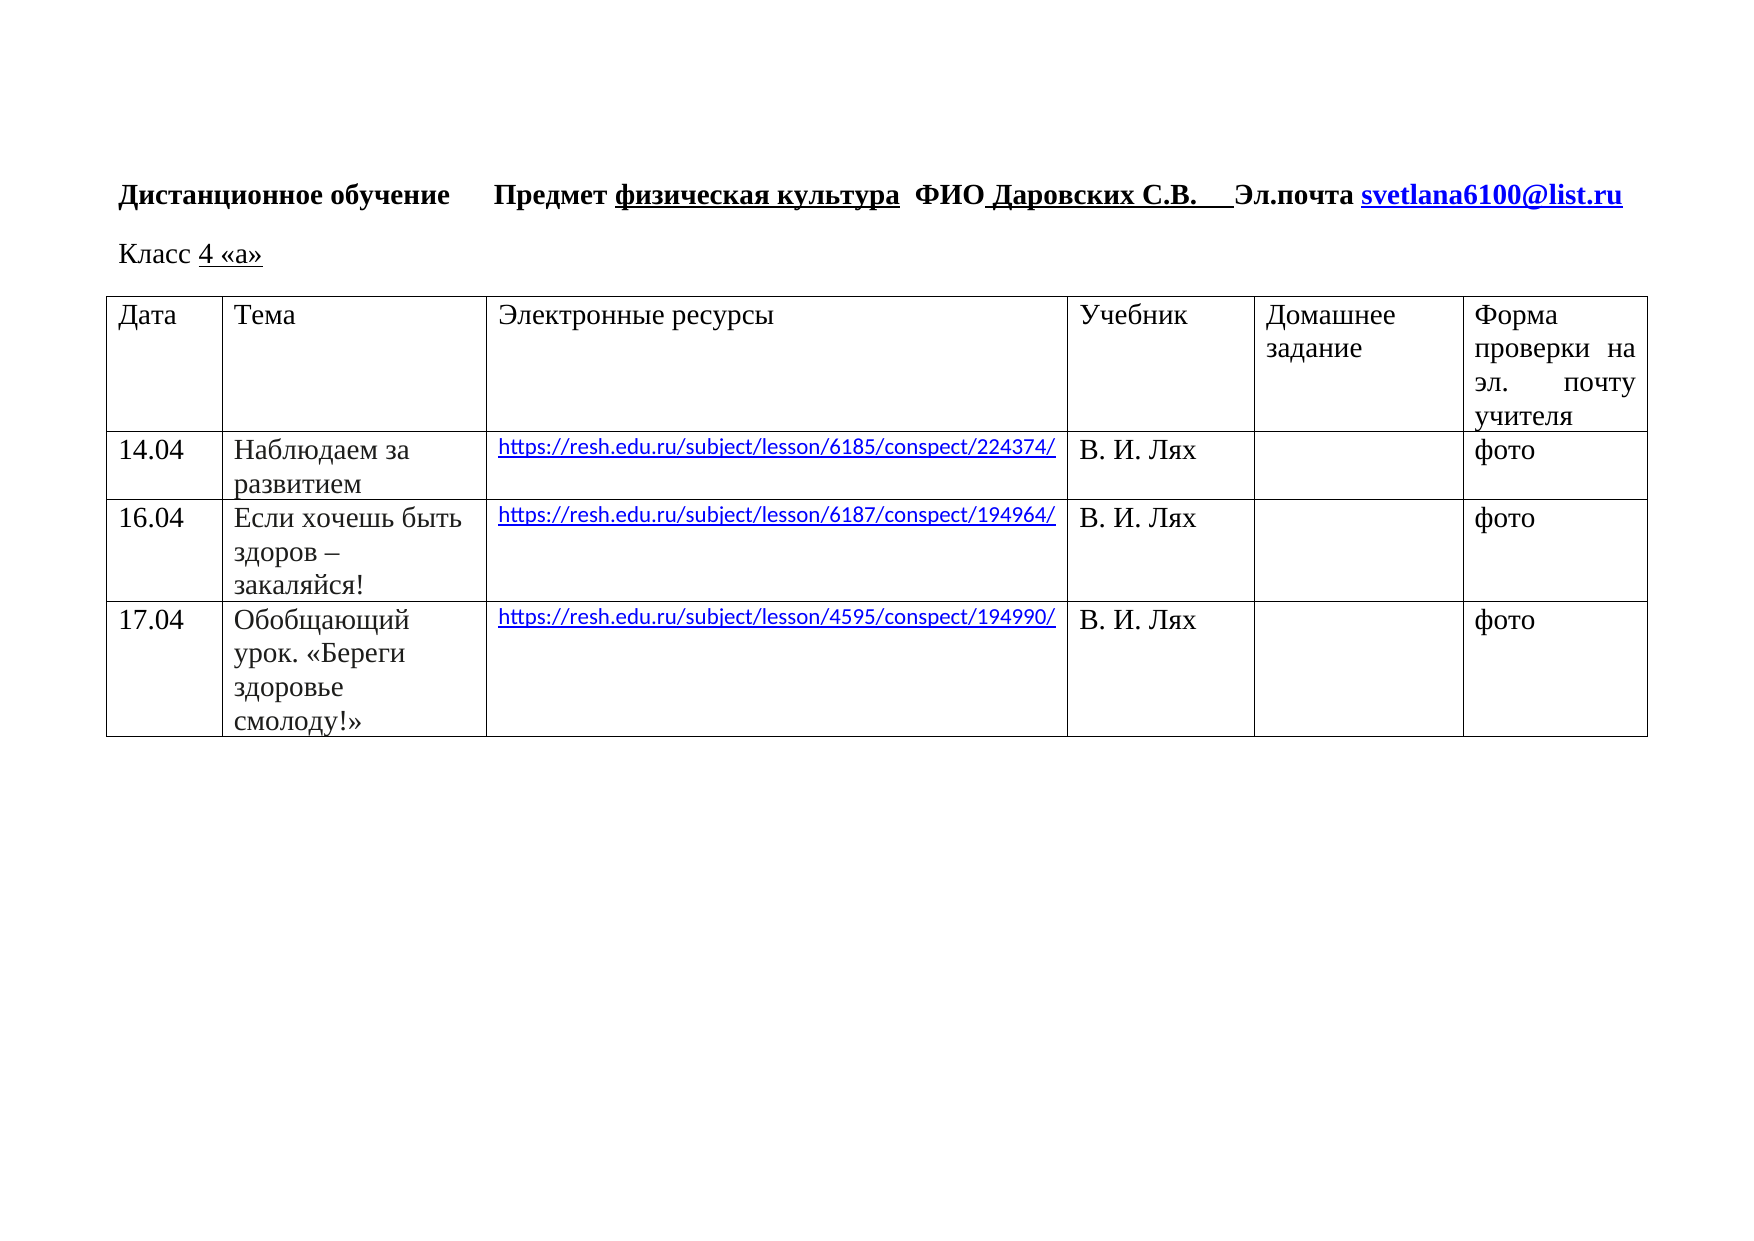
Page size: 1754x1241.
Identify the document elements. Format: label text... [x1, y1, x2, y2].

table_header Тема [223, 297, 486, 431]
table_cell https://resh.edu.ru/subject/lesson/6185/conspect/224374/ [487, 432, 1067, 499]
table_header Электронные ресурсы [487, 297, 1067, 431]
table_header Учебник [1068, 297, 1254, 431]
table_cell В. И. Лях [1068, 500, 1254, 601]
table_cell В. И. Лях [1068, 432, 1254, 499]
table_header Форма проверки на эл. почту учителя [1464, 297, 1647, 431]
table_cell [1255, 432, 1463, 499]
table_cell Наблюдаем за развитием [362, 432, 486, 499]
table_header Дата [107, 297, 222, 431]
table_cell фото [1464, 602, 1647, 736]
table_cell В. И. Лях [1068, 602, 1254, 736]
table_cell 16.04 [107, 500, 222, 601]
text Класс 4 «а» [118, 237, 1636, 270]
table_cell фото [1464, 500, 1647, 601]
table_cell [1255, 602, 1463, 736]
table_cell Обобщающий урок. «Береги здоровье смолоду!» [343, 602, 486, 736]
text Дистанционное обучение Предмет физическая культура ФИО Даровских С.В. Эл.почтa svetlana6100@list.ru [118, 177, 1636, 211]
table_cell Если хочешь быть здоров – закаляйся! [223, 500, 486, 601]
table_cell 17.04 [107, 602, 222, 736]
table_cell [1255, 500, 1463, 601]
table_cell 14.04 [107, 432, 222, 499]
table_cell https://resh.edu.ru/subject/lesson/4595/conspect/194990/ [487, 602, 1067, 736]
table_cell фото [1464, 432, 1647, 499]
table_header Домашнее задание [1255, 297, 1463, 431]
table_cell https://resh.edu.ru/subject/lesson/6187/conspect/194964/ [487, 500, 1067, 601]
